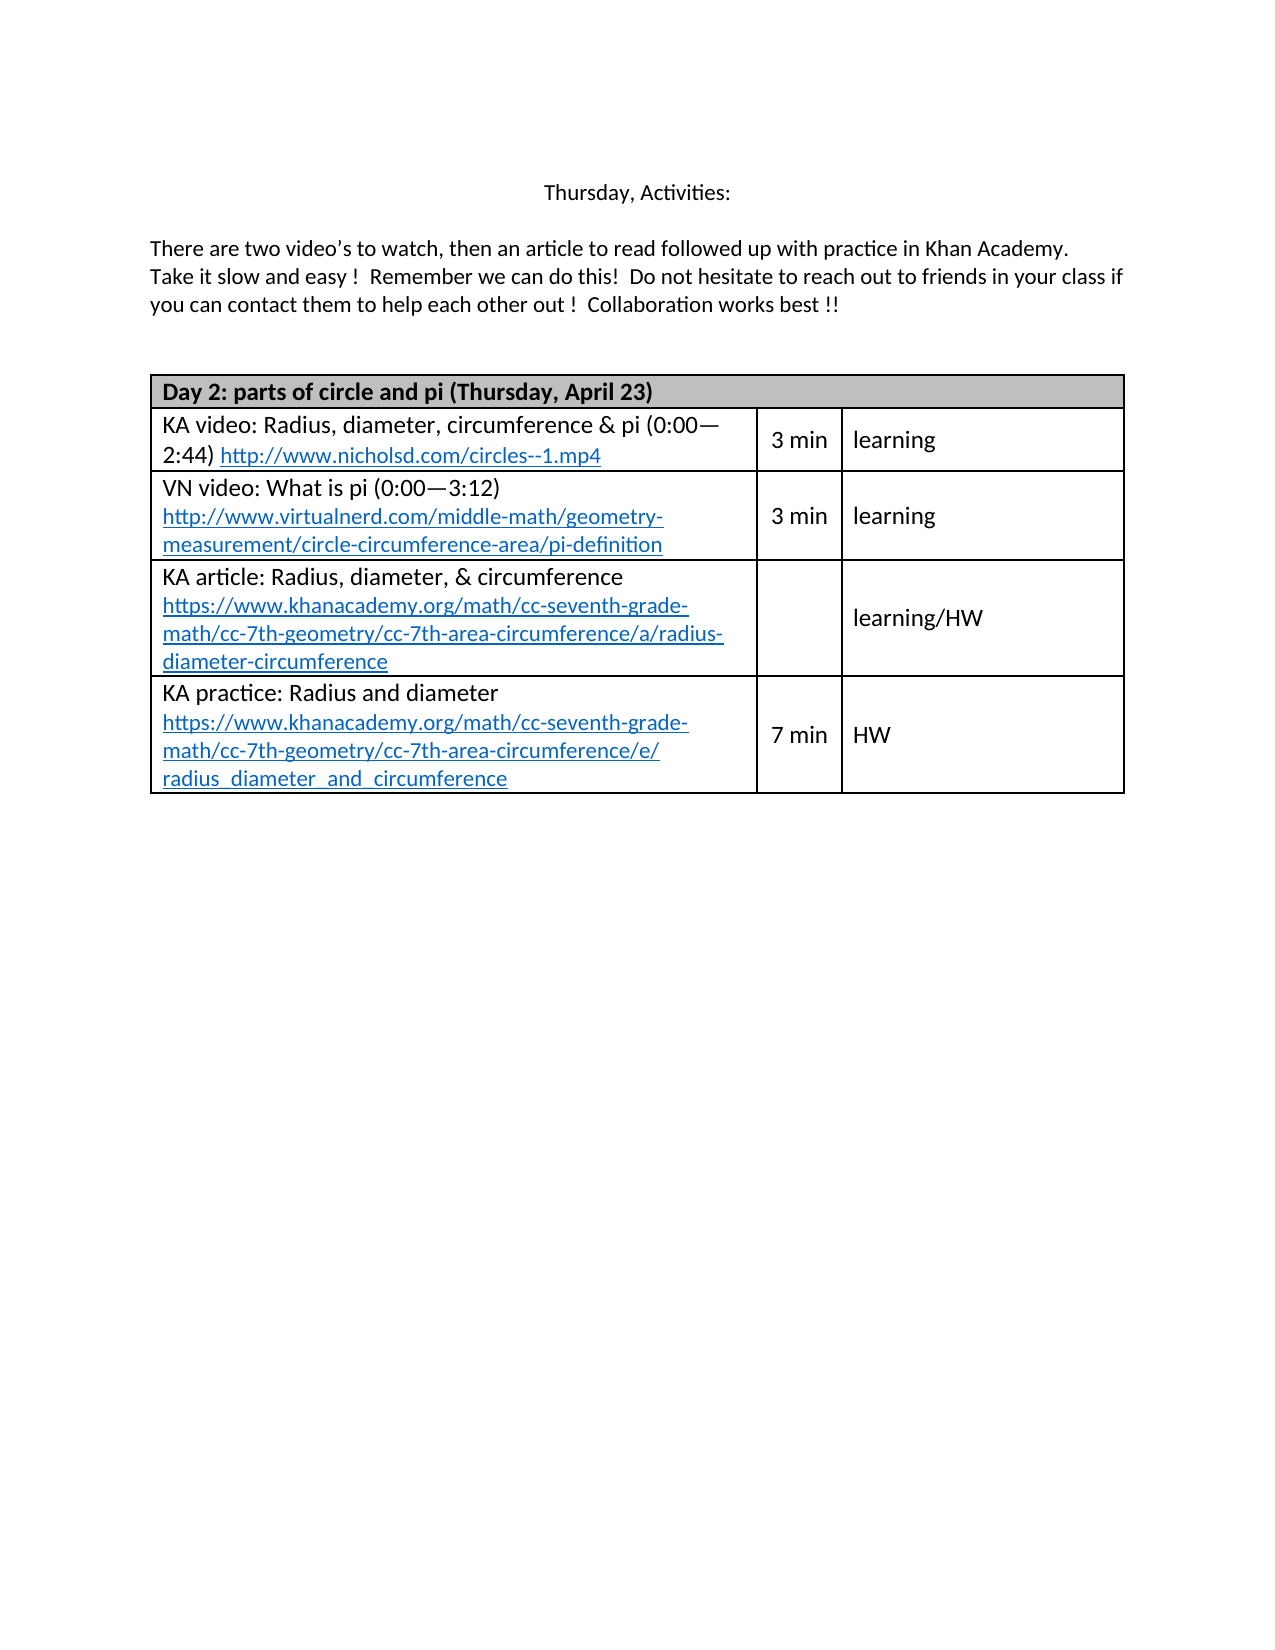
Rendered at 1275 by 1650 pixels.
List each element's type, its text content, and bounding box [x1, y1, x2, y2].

table_cell KA article: Radius, diameter, & circumference https://www.khanacademy.org/math/cc-seventh-grade-math/cc-7th-geometry/cc-7th-area-circumference/a/radius-diameter-circumference [152, 561, 756, 675]
table_cell 3 min [758, 409, 841, 470]
table_cell 3 min [758, 472, 841, 558]
table_cell learning [843, 409, 1123, 470]
table_cell learning [843, 472, 1123, 558]
table_cell 7 min [758, 677, 841, 792]
text There are two video’s to watch, then an article to read followed up with practice in Khan Academy. [150, 234, 1125, 262]
text Thursday, Activities: [150, 178, 1125, 206]
text Take it slow and easy ! Remember we can do this! Do not hesitate to reach out to friends in your class if you can contact them to help each other out ! Collaboration works best !! [150, 262, 1125, 318]
table_cell learning/HW [843, 561, 1123, 675]
table_cell KA practice: Radius and diameter https://www.khanacademy.org/math/cc-seventh-grade-math/cc-7th-geometry/cc-7th-area-circumference/e/radius_diameter_and_circumference [152, 677, 756, 792]
table_cell HW [843, 677, 1123, 792]
table_cell VN video: What is pi (0:00—3:12) http://www.virtualnerd.com/middle-math/geometry-measurement/circle-circumference-area/pi-definition [152, 472, 756, 558]
table_cell [758, 561, 841, 675]
table_header Day 2: parts of circle and pi (Thursday, April 23) [152, 376, 1123, 407]
table_cell KA video: Radius, diameter, circumference & pi (0:00—2:44) http://www.nicholsd.com/circles--1.mp4 [152, 409, 756, 470]
